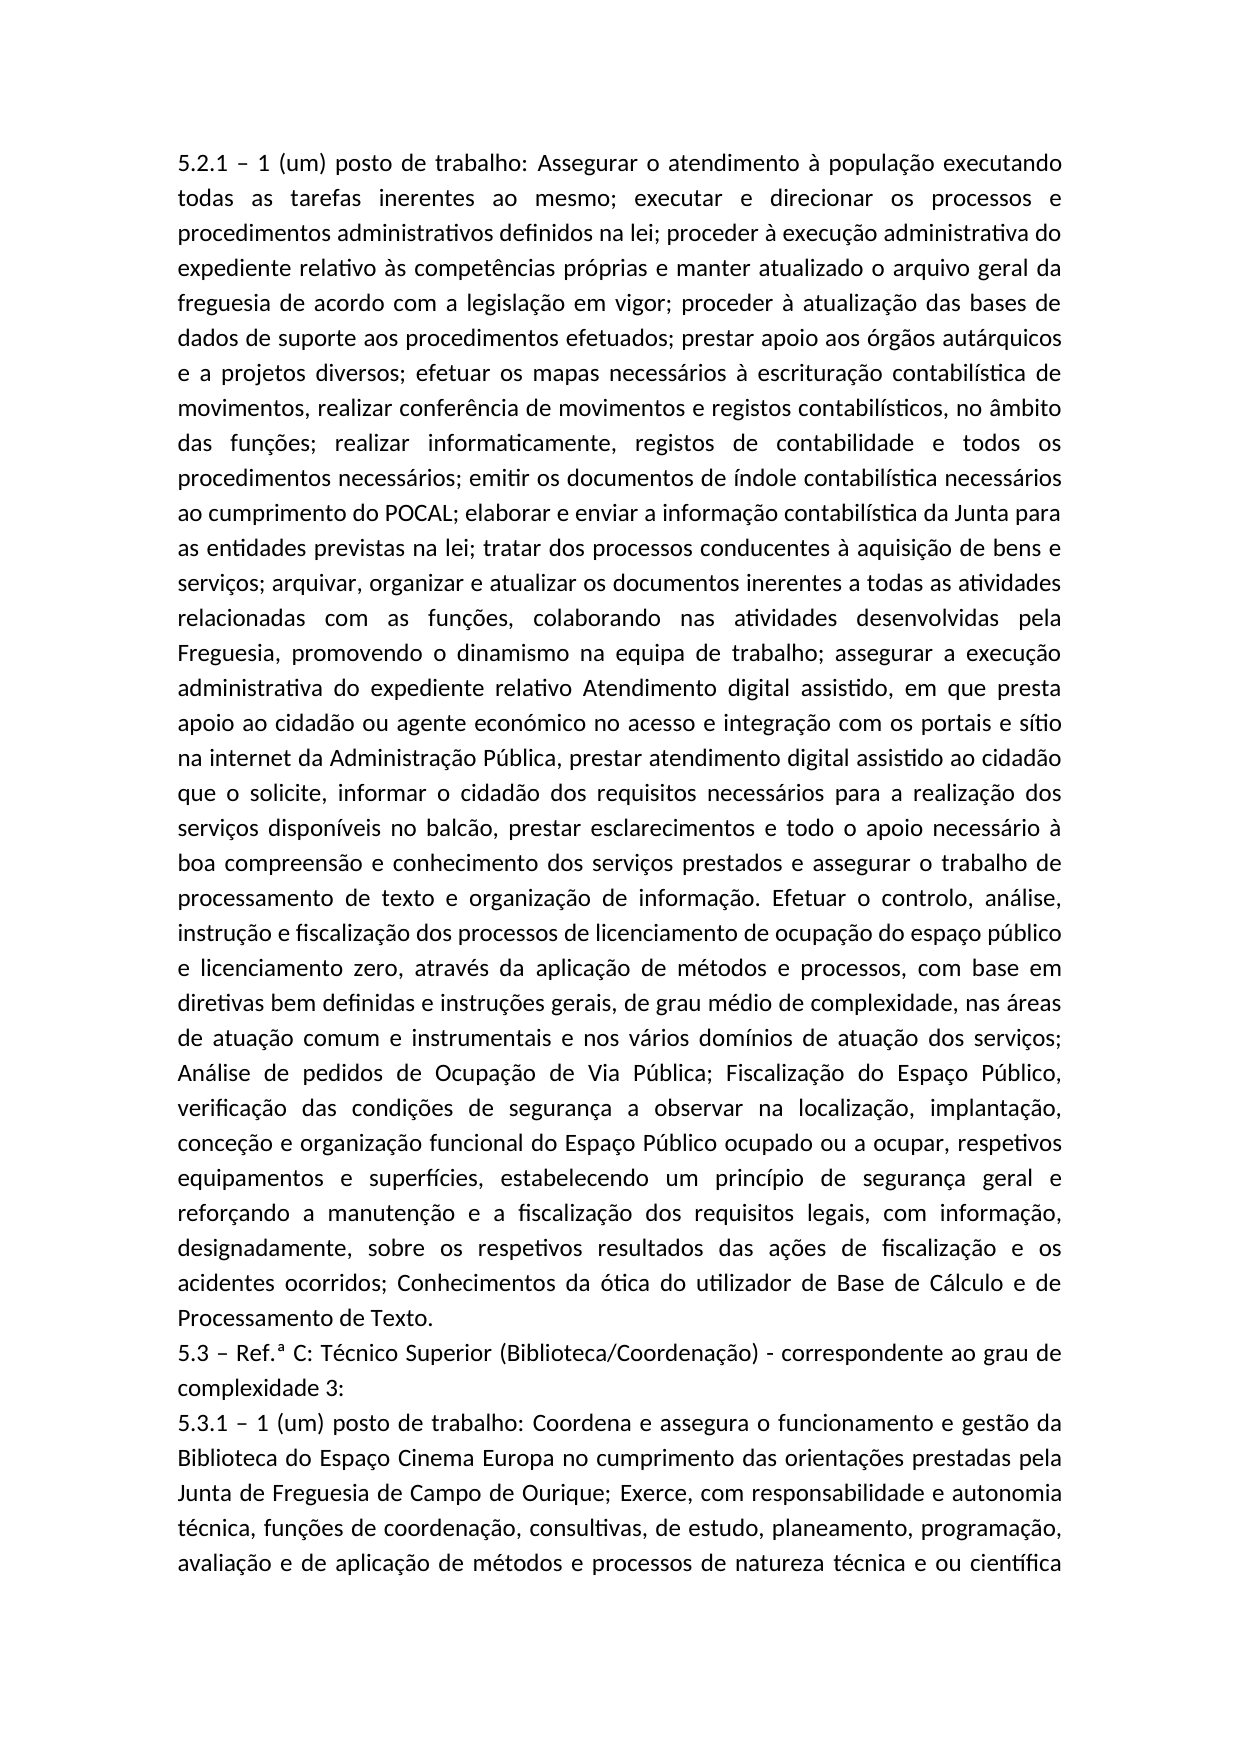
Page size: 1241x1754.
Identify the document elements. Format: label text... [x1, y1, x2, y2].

text 5.2.1 – 1 (um) posto de trabalho: Assegurar o atendimento à população executando todas as tarefas inerentes ao mesmo; executar e direcionar os processos e procedimentos administrativos definidos na lei; proceder à execução administrativa do expediente relativo às competências próprias e manter atualizado o arquivo geral da freguesia de acordo com a legislação em vigor; proceder à atualização das bases de dados de suporte aos procedimentos efetuados; prestar apoio aos órgãos autárquicos e a projetos diversos; efetuar os mapas necessários à escrituração contabilística de movimentos, realizar conferência de movimentos e registos contabilísticos, no âmbito das funções; realizar informaticamente, registos de contabilidade e todos os procedimentos necessários; emitir os documentos de índole contabilística necessários ao cumprimento do POCAL; elaborar e enviar a informação contabilística da Junta para as entidades previstas na lei; tratar dos processos conducentes à aquisição de bens e serviços; arquivar, organizar e atualizar os documentos inerentes a todas as atividades relacionadas com as funções, colaborando nas atividades desenvolvidas pela Freguesia, promovendo o dinamismo na equipa de trabalho; assegurar a execução administrativa do expediente relativo Atendimento digital assistido, em que presta apoio ao cidadão ou agente económico no acesso e integração com os portais e sítio na internet da Administração Pública, prestar atendimento digital assistido ao cidadão que o solicite, informar o cidadão dos requisitos necessários para a realização dos serviços disponíveis no balcão, prestar esclarecimentos e todo o apoio necessário à boa compreensão e conhecimento dos serviços prestados e assegurar o trabalho de processamento de texto e organização de informação. Efetuar o controlo, análise, instrução e fiscalização dos processos de licenciamento de ocupação do espaço público e licenciamento zero, através da aplicação de métodos e processos, com base em diretivas bem definidas e instruções gerais, de grau médio de complexidade, nas áreas de atuação comum e instrumentais e nos vários domínios de atuação dos serviços; Análise de pedidos de Ocupação de Via Pública; Fiscalização do Espaço Público, verificação das condições de segurança a observar na localização, implantação, conceção e organização funcional do Espaço Público ocupado ou a ocupar, respetivos equipamentos e superfícies, estabelecendo um princípio de segurança geral e reforçando a manutenção e a fiscalização dos requisitos legais, com informação, designadamente, sobre os respetivos resultados das ações de fiscalização e os acidentes ocorridos; Conhecimentos da ótica do utilizador de Base de Cálculo e de Processamento de Texto. [177, 148, 1063, 1333]
text 5.3 – Ref.ª C: Técnico Superior (Biblioteca/Coordenação) - correspondente ao grau de complexidade 3: [177, 1338, 1063, 1403]
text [177, 1408, 1063, 1578]
